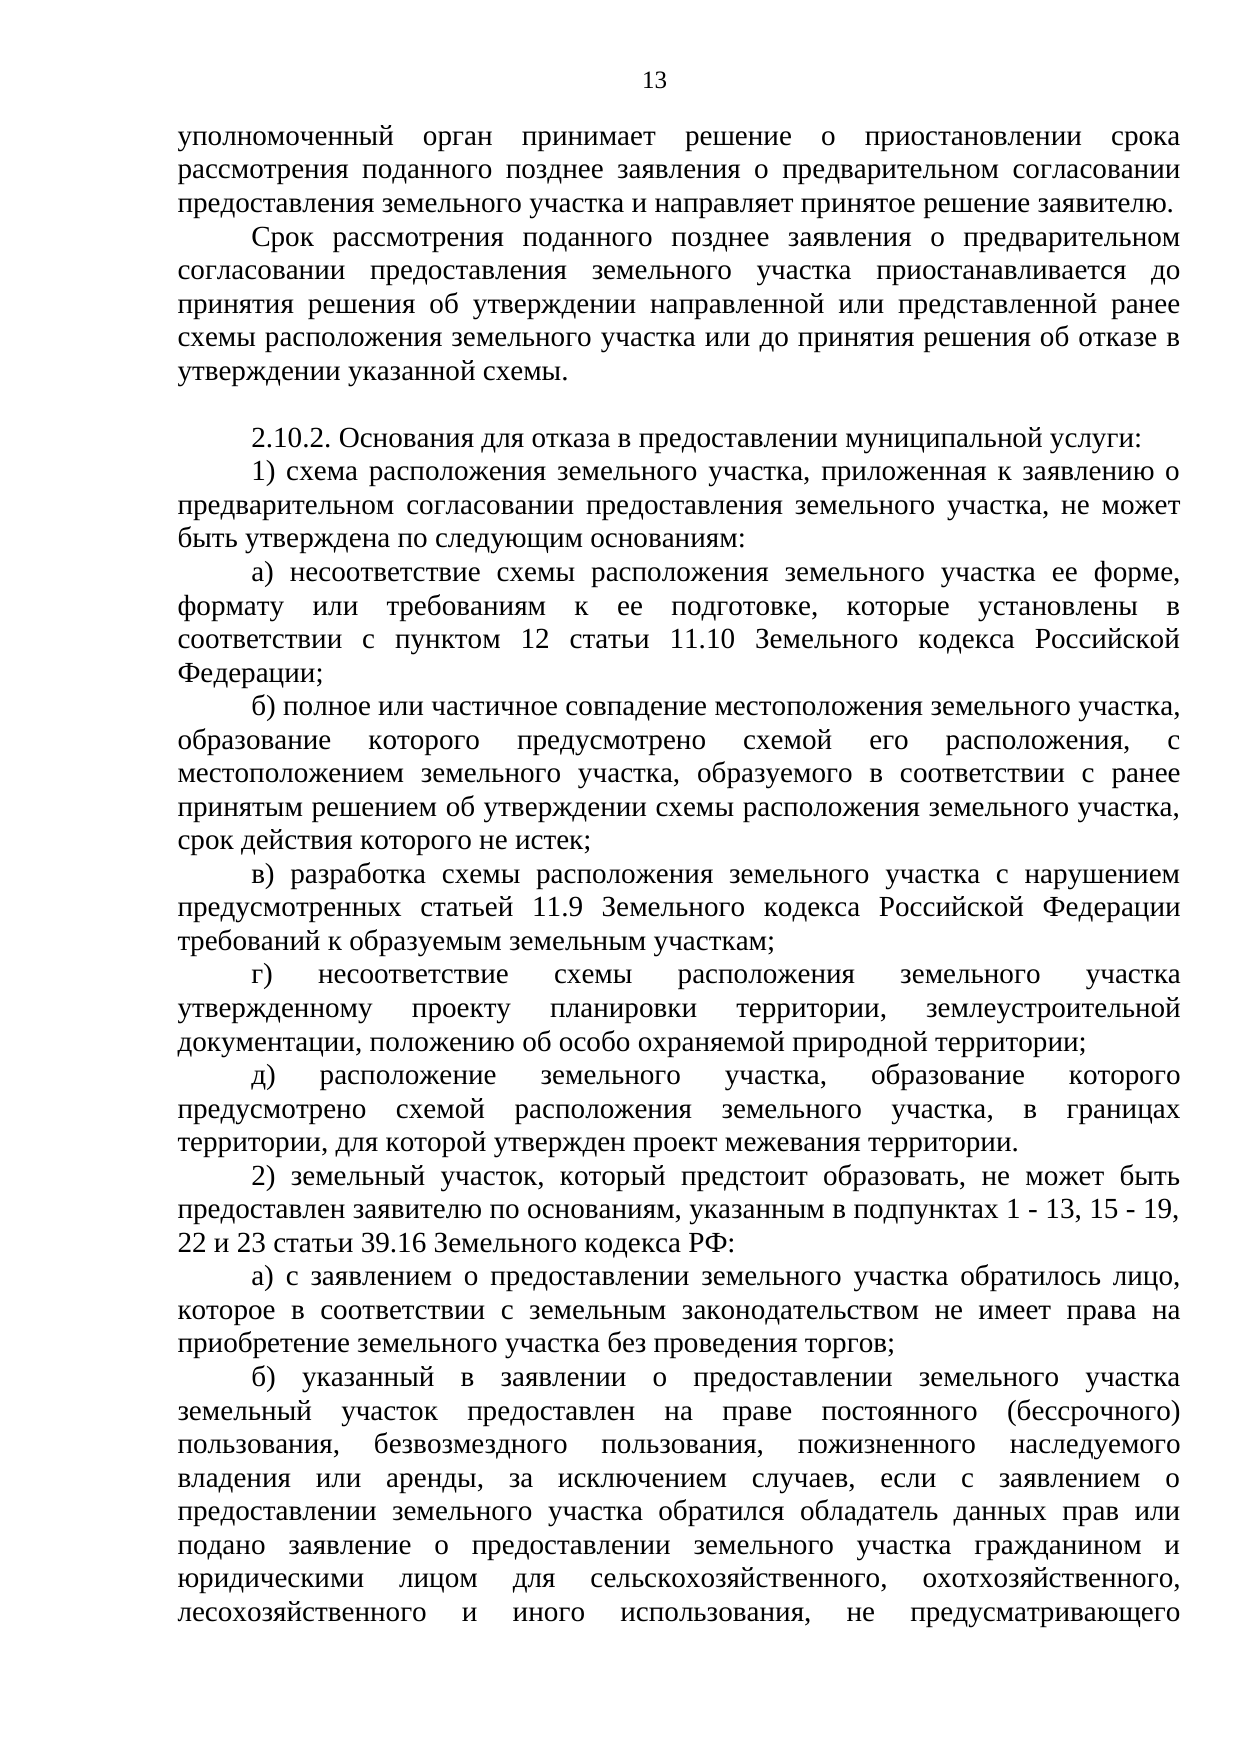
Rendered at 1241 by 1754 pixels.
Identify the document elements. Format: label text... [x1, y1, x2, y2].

text Срок рассмотрения поданного позднее заявления о предварительном согласовании предоставления земельного участка приостанавливается до принятия решения об утверждении направленной или представленной ранее схемы расположения земельного участка или до принятия решения об отказе в утверждении указанной схемы. [177, 219, 1181, 386]
text а) несоответствие схемы расположения земельного участка ее форме, формату или требованиям к ее подготовке, которые установлены в соответствии с пунктом 12 статьи 11.10 Земельного кодекса Российской Федерации; [177, 554, 1181, 688]
text 1) схема расположения земельного участка, приложенная к заявлению о предварительном согласовании предоставления земельного участка, не может быть утверждена по следующим основаниям: [177, 453, 1181, 554]
text г) несоответствие схемы расположения земельного участка утвержденному проекту планировки территории, землеустроительной документации, положению об особо охраняемой природной территории; [177, 957, 1181, 1057]
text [177, 1359, 1181, 1627]
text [177, 118, 1181, 219]
text а) с заявлением о предоставлении земельного участка обратилось лицо, которое в соответствии с земельным законодательством не имеет права на приобретение земельного участка без проведения торгов; [177, 1258, 1181, 1359]
text 2) земельный участок, который предстоит образовать, не может быть предоставлен заявителю по основаниям, указанным в подпунктах 1 - 13, 15 - 19, 22 и 23 статьи 39.16 Земельного кодекса РФ: [177, 1158, 1181, 1258]
text в) разработка схемы расположения земельного участка с нарушением предусмотренных статьей 11.9 Земельного кодекса Российской Федерации требований к образуемым земельным участкам; [177, 856, 1181, 957]
text д) расположение земельного участка, образование которого предусмотрено схемой расположения земельного участка, в границах территории, для которой утвержден проект межевания территории. [177, 1057, 1181, 1158]
text б) полное или частичное совпадение местоположения земельного участка, образование которого предусмотрено схемой его расположения, с местоположением земельного участка, образуемого в соответствии с ранее принятым решением об утверждении схемы расположения земельного участка, срок действия которого не истек; [177, 688, 1181, 856]
text 2.10.2. Основания для отказа в предоставлении муниципальной услуги: [177, 420, 1181, 453]
